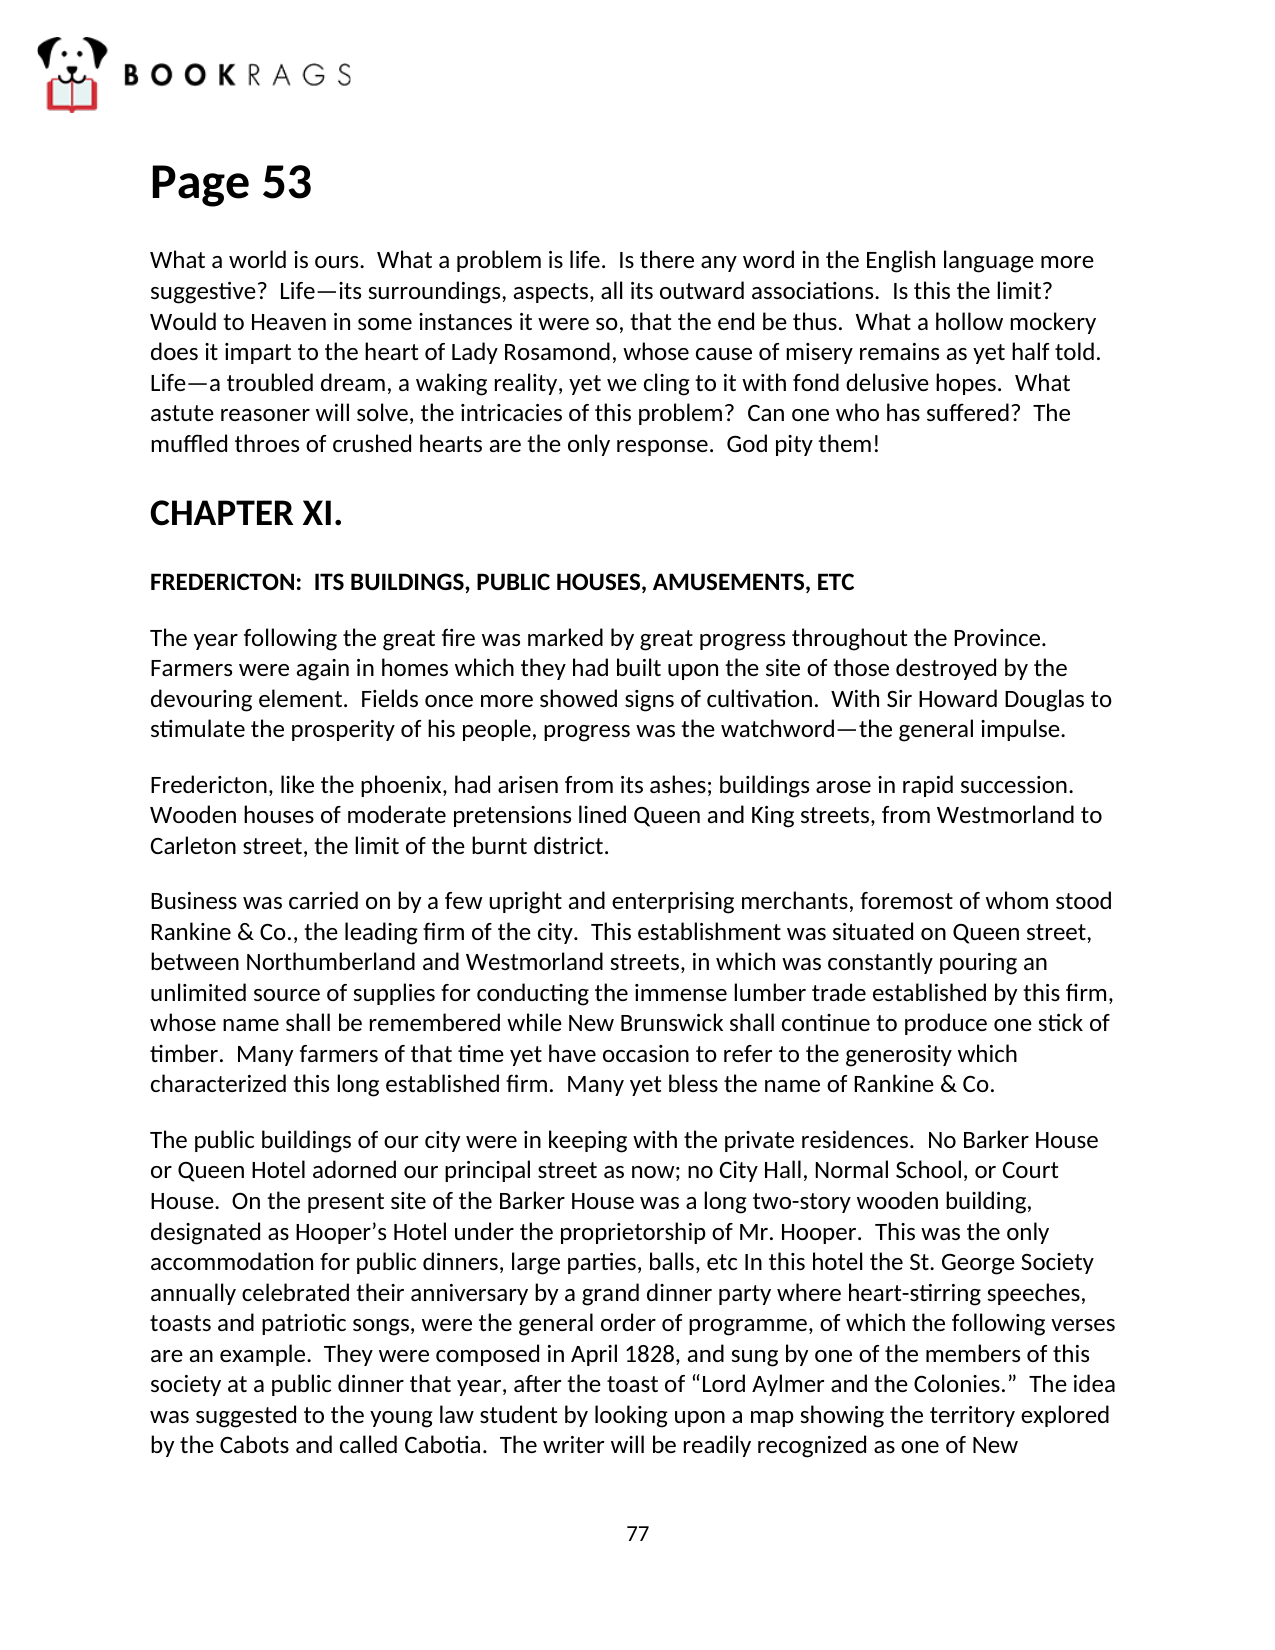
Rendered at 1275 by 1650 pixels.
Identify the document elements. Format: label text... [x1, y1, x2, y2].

text FREDERICTON: ITS BUILDINGS, PUBLIC HOUSES, AMUSEMENTS, ETC [150, 566, 1125, 597]
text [150, 1124, 1125, 1460]
text Fredericton, like the phoenix, had arisen from its ashes; buildings arose in rapid succession. Wooden houses of moderate pretensions lined Queen and King streets, from Westmorland to Carleton street, the limit of the burnt district. [150, 769, 1125, 861]
text Business was carried on by a few upright and enterprising merchants, foremost of whom stood Rankine & Co., the leading firm of the city. This establishment was situated on Queen street, between Northumberland and Westmorland streets, in which was constantly pouring an unlimited source of supplies for conducting the immense lumber trade established by this firm, whose name shall be remembered while New Brunswick shall continue to produce one stick of timber. Many farmers of that time yet have occasion to refer to the generosity which characterized this long established firm. Many yet bless the name of Rankine & Co. [150, 886, 1125, 1099]
text What a world is ours. What a problem is life. Is there any word in the English language more suggestive? Life—­its surroundings, aspects, all its outward associations. Is this the limit? Would to Heaven in some instances it were so, that the end be thus. What a hollow mockery does it impart to the heart of Lady Rosamond, whose cause of misery remains as yet half told. Life—­a troubled dream, a waking reality, yet we cling to it with fond delusive hopes. What astute reasoner will solve, the intricacies of this problem? Can one who has suffered? The muffled throes of crushed hearts are the only response. God pity them! [150, 244, 1125, 458]
text The year following the great fire was marked by great progress throughout the Province. Farmers were again in homes which they had built upon the site of those destroyed by the devouring element. Fields once more showed signs of cultivation. With Sir Howard Douglas to stimulate the prosperity of his people, progress was the watchword—­the general impulse. [150, 622, 1125, 744]
text CHAPTER XI. [150, 489, 1125, 535]
text Page 53 [150, 150, 1125, 211]
picture [37, 37, 351, 113]
